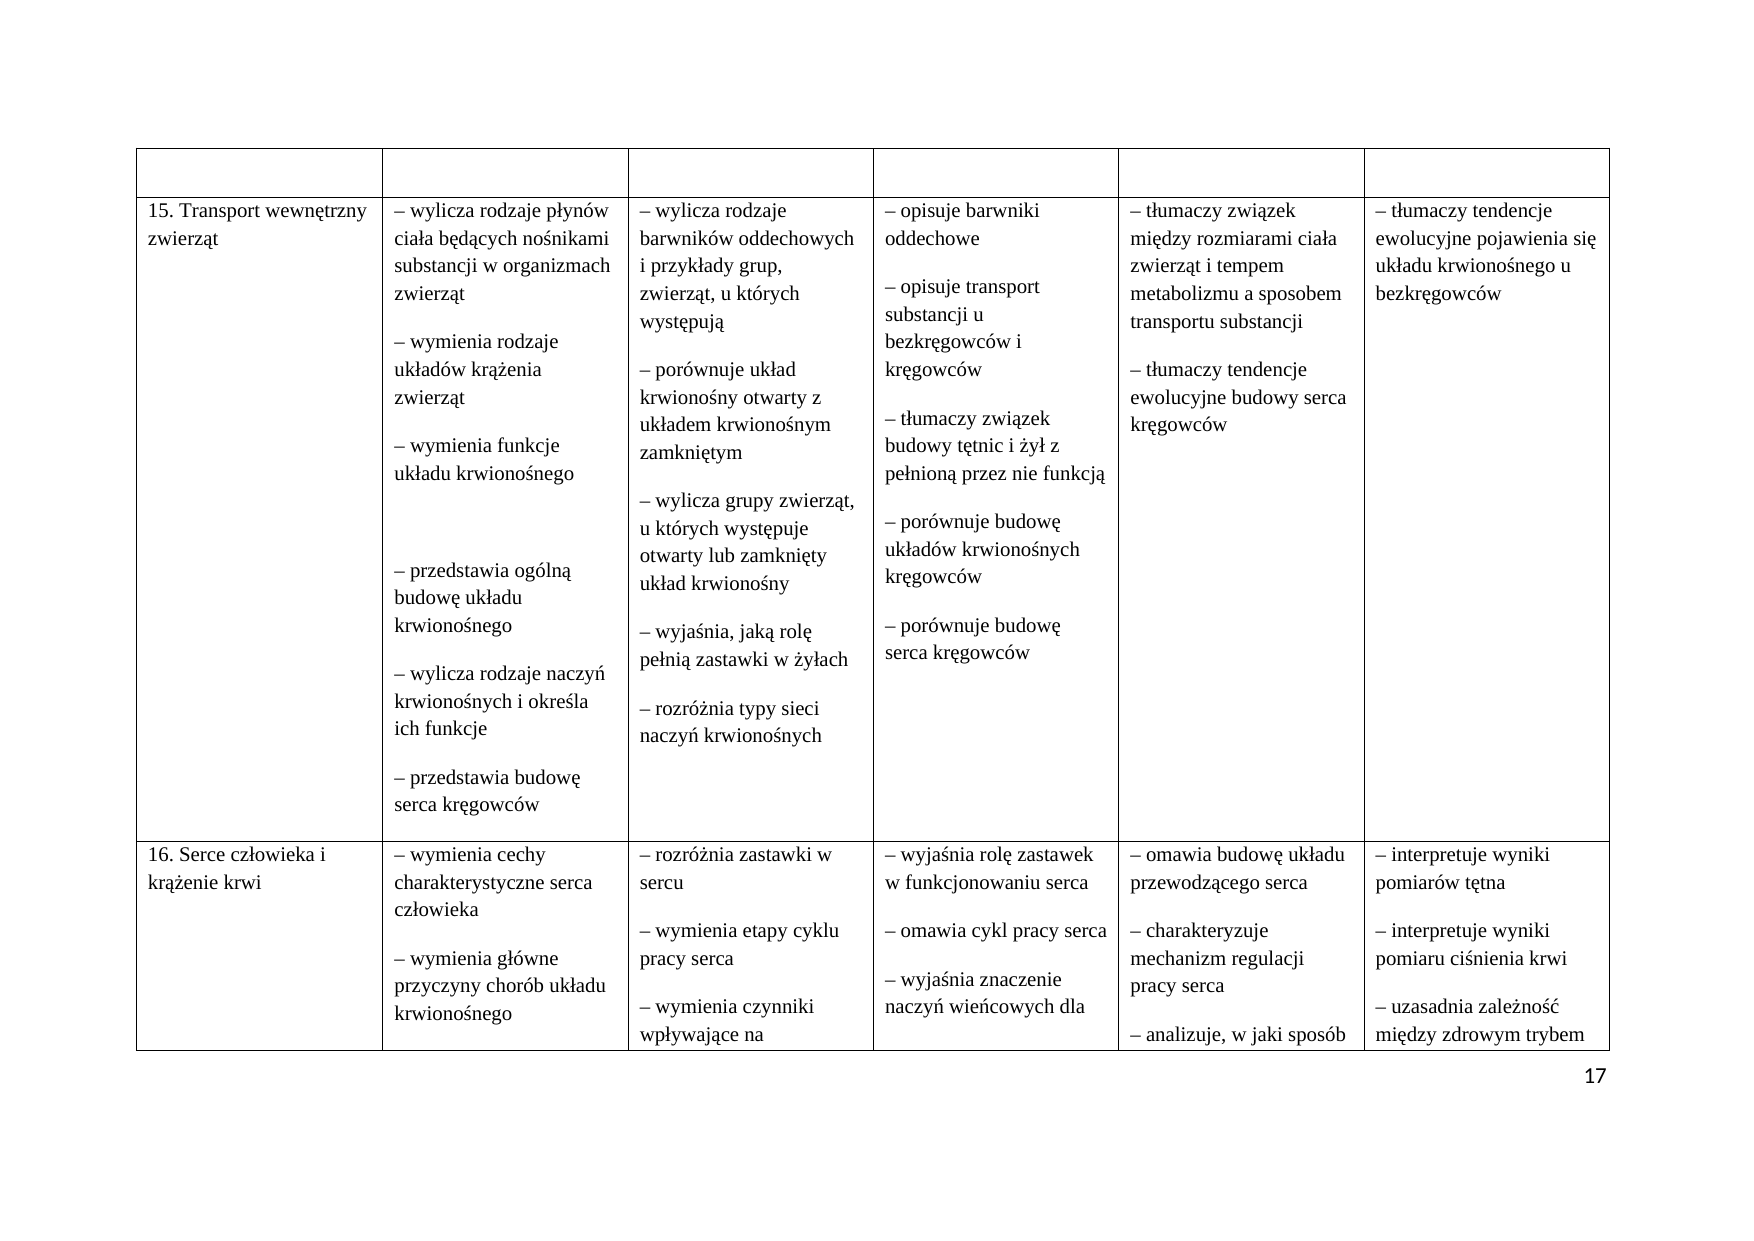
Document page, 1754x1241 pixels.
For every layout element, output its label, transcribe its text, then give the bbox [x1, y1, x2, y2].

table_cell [874, 842, 1118, 1050]
table_cell – wylicza rodzaje płynów ciała będących nośnikami substancji w organizmach zwierząt – wymienia rodzaje układów krążenia zwierząt – wymienia funkcje układu krwionośnego – przedstawia ogólną budowę układu krwionośnego – wylicza rodzaje naczyń krwionośnych i określa ich funkcje – przedstawia budowę serca kręgowców [383, 198, 628, 841]
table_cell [1119, 149, 1364, 197]
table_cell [629, 149, 873, 197]
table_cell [137, 149, 382, 197]
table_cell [1365, 149, 1609, 197]
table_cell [137, 842, 382, 1050]
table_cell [874, 149, 1118, 197]
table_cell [1119, 842, 1364, 1050]
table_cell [383, 842, 628, 1050]
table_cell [629, 842, 873, 1050]
table_cell – wylicza rodzaje barwników oddechowych i przykłady grup, zwierząt, u których występują – porównuje układ krwionośny otwarty z układem krwionośnym zamkniętym – wylicza grupy zwierząt, u których występuje otwarty lub zamknięty układ krwionośny – wyjaśnia, jaką rolę pełnią zastawki w żyłach – rozróżnia typy sieci naczyń krwionośnych [629, 198, 873, 841]
table_cell – opisuje barwniki oddechowe – opisuje transport substancji u bezkręgowców i kręgowców – tłumaczy związek budowy tętnic i żył z pełnioną przez nie funkcją – porównuje budowę układów krwionośnych kręgowców – porównuje budowę serca kręgowców [874, 198, 1118, 841]
table_cell – tłumaczy związek między rozmiarami ciała zwierząt i tempem metabolizmu a sposobem transportu substancji – tłumaczy tendencje ewolucyjne budowy serca kręgowców [1119, 198, 1364, 841]
table_cell – tłumaczy tendencje ewolucyjne pojawienia się układu krwionośnego u bezkręgowców [1365, 198, 1609, 841]
table_cell 15. Transport wewnętrzny zwierząt [137, 198, 382, 841]
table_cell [383, 149, 628, 197]
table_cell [1365, 842, 1609, 1050]
